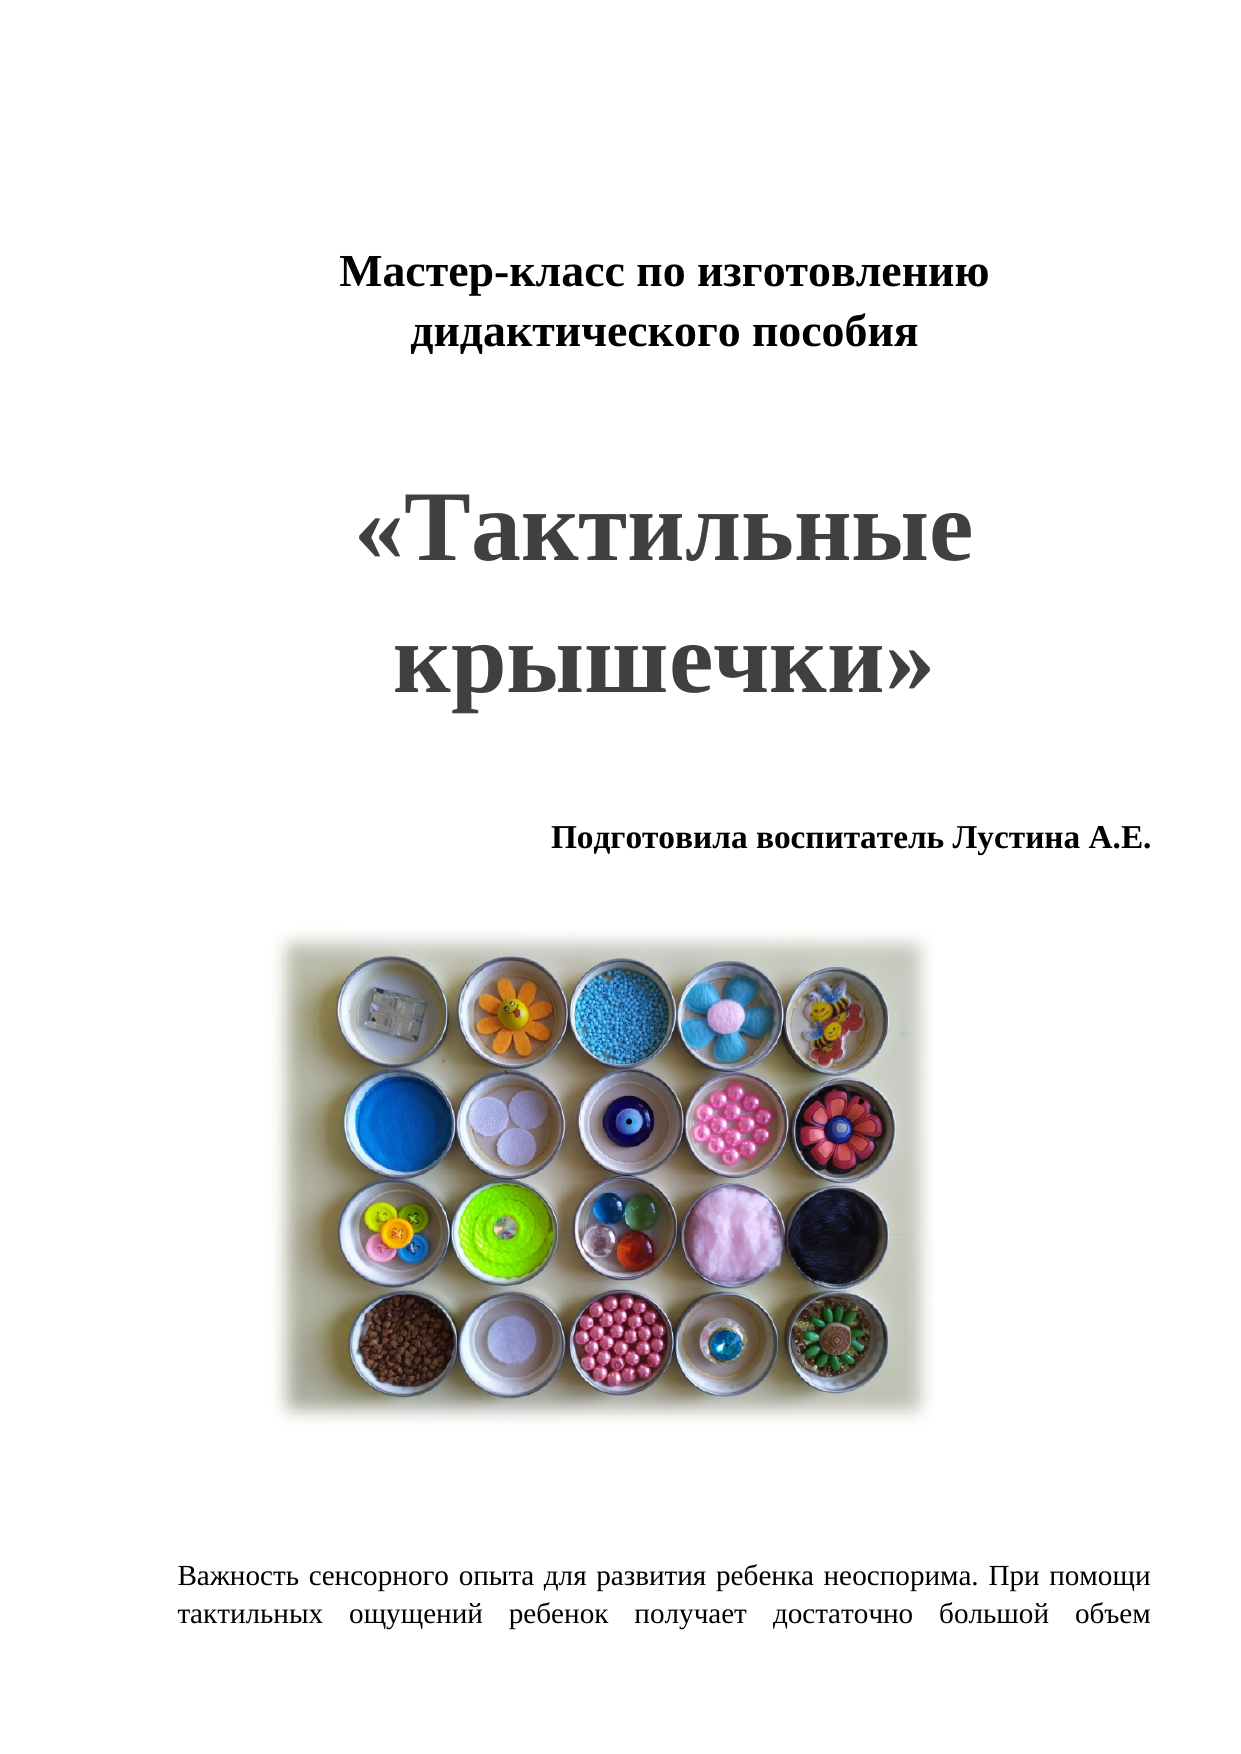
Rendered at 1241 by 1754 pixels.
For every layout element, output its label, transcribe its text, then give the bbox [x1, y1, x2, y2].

text «Тактильные крышечки» [177, 467, 1152, 714]
picture [298, 955, 909, 1399]
text Мастер-класс по изготовлению дидактического пособия [177, 243, 1152, 357]
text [177, 1558, 1152, 1630]
text Подготовила воспитатель Лустина А.Е. [177, 817, 1152, 855]
